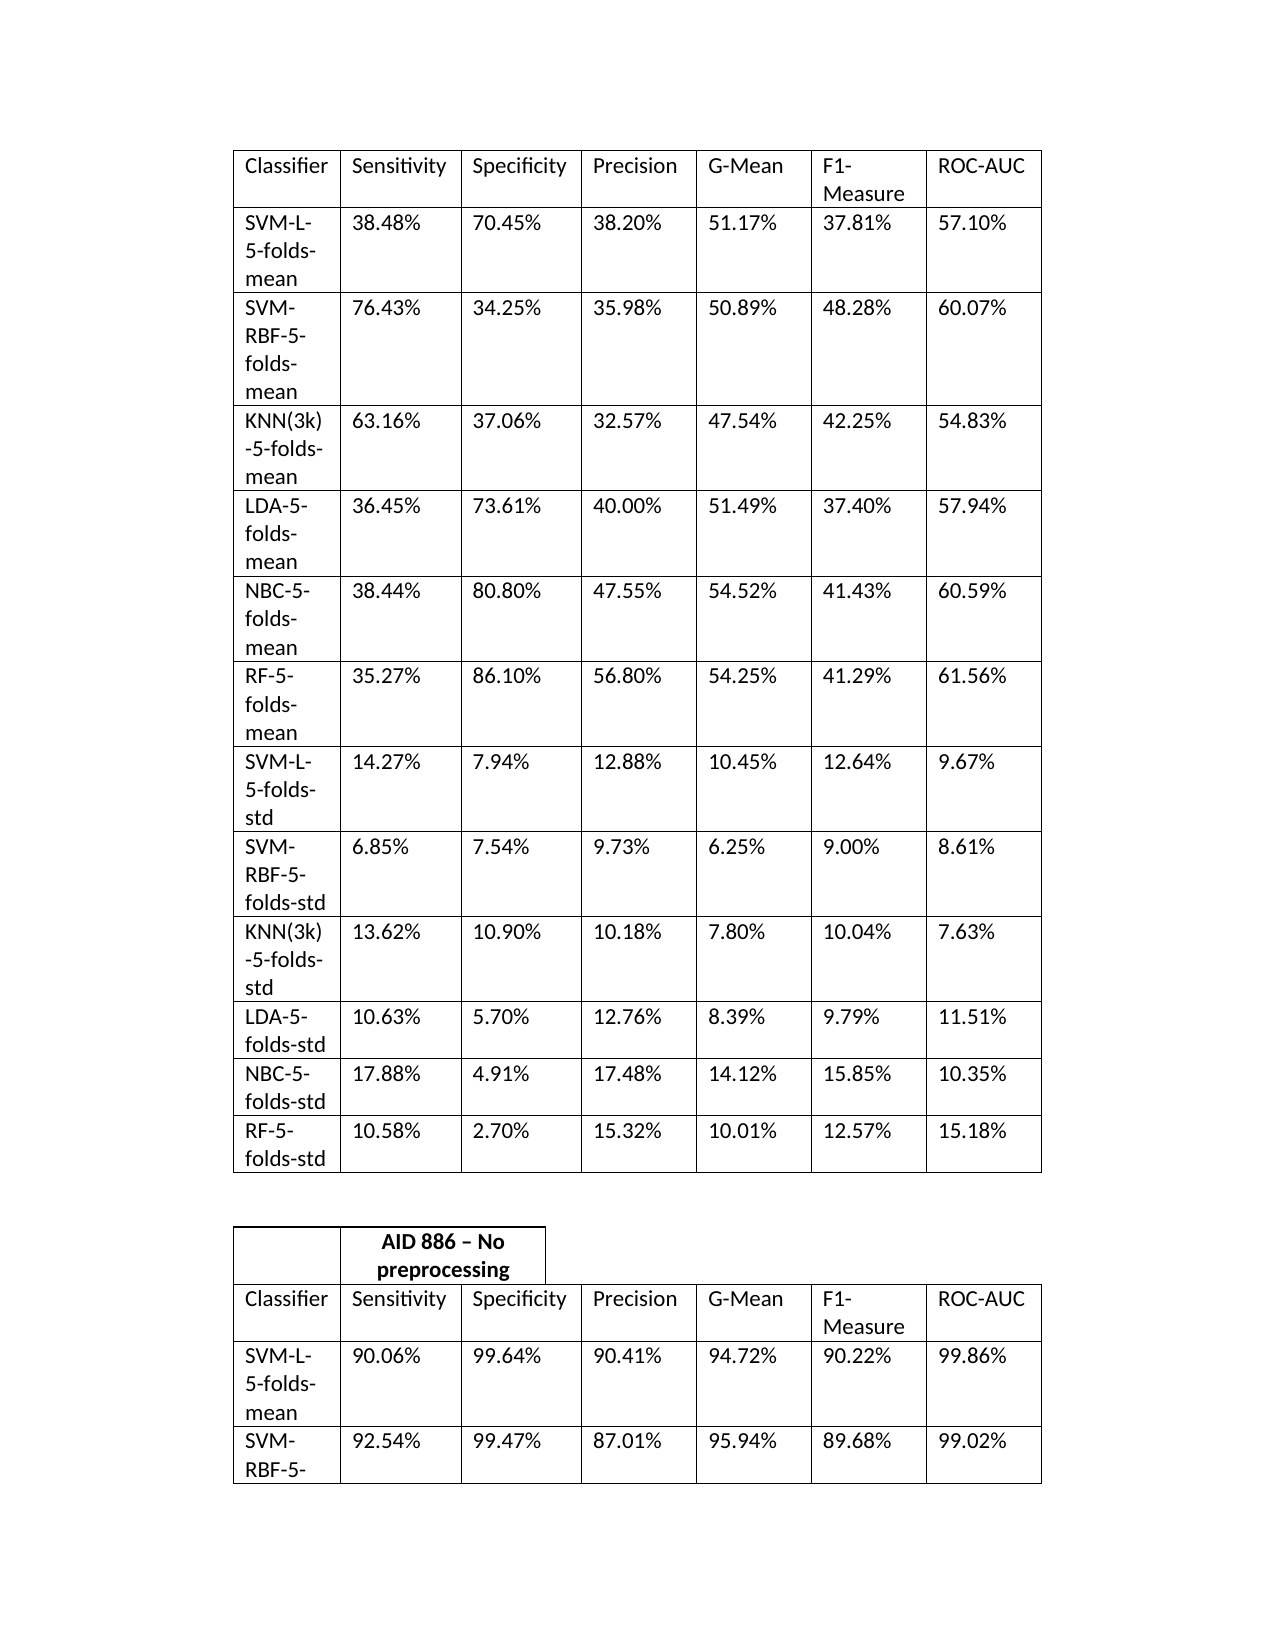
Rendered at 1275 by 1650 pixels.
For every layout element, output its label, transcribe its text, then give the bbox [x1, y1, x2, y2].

table_cell 40.00% [582, 491, 696, 576]
table_cell 57.10% [927, 208, 1041, 292]
table_cell 9.79% [812, 1002, 926, 1058]
table_cell 4.91% [462, 1059, 581, 1115]
table_cell 51.17% [697, 208, 811, 292]
table_cell 48.28% [812, 293, 926, 405]
table_cell Precision [582, 151, 696, 207]
table_cell 5.70% [462, 1002, 581, 1058]
table_cell 94.72% [697, 1342, 811, 1426]
table_cell SVM-RBF-5-folds-std [234, 832, 340, 916]
table_header [234, 1228, 340, 1283]
table_cell 10.58% [341, 1116, 461, 1172]
table_cell 15.32% [582, 1116, 696, 1172]
table_cell 32.57% [582, 406, 696, 490]
table_cell 2.70% [462, 1116, 581, 1172]
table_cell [234, 1427, 340, 1483]
table_cell 36.45% [341, 491, 461, 576]
table_cell 12.57% [812, 1116, 926, 1172]
table_cell 12.76% [582, 1002, 696, 1058]
table_cell NBC-5-folds-std [234, 1059, 340, 1115]
table_cell 12.64% [812, 747, 926, 831]
table_cell 35.27% [341, 662, 461, 746]
table_cell 15.18% [927, 1116, 1041, 1172]
table_cell 9.67% [927, 747, 1041, 831]
table_cell 99.86% [927, 1342, 1041, 1426]
table_cell 10.18% [582, 917, 696, 1001]
table_cell 12.88% [582, 747, 696, 831]
table_cell 38.44% [341, 577, 461, 661]
table_cell 17.48% [582, 1059, 696, 1115]
table_cell Sensitivity [341, 1285, 461, 1341]
table_cell 92.54% [341, 1427, 461, 1483]
table_cell F1-Measure [812, 151, 926, 207]
table_cell 6.25% [697, 832, 811, 916]
table_cell 76.43% [341, 293, 461, 405]
table_cell SVM-L-5-folds-std [234, 747, 340, 831]
table_cell 56.80% [582, 662, 696, 746]
table_cell 14.27% [341, 747, 461, 831]
table_cell LDA-5-folds-std [234, 1002, 340, 1058]
table_cell 10.35% [927, 1059, 1041, 1115]
table_cell KNN(3k)-5-folds-std [234, 917, 340, 1001]
table_cell 86.10% [462, 662, 581, 746]
table_cell KNN(3k)-5-folds-mean [234, 406, 340, 490]
table_cell 54.25% [697, 662, 811, 746]
table_cell 41.29% [812, 662, 926, 746]
table_cell 73.61% [462, 491, 581, 576]
table_cell 57.94% [927, 491, 1041, 576]
table_cell 14.12% [697, 1059, 811, 1115]
table_cell 51.49% [697, 491, 811, 576]
table_cell 99.64% [462, 1342, 581, 1426]
table_cell 34.25% [462, 293, 581, 405]
table_cell ROC-AUC [927, 1285, 1041, 1341]
table_cell ROC-AUC [927, 151, 1041, 207]
table_cell 47.55% [582, 577, 696, 661]
table_cell 90.22% [812, 1342, 926, 1426]
table_cell 10.45% [697, 747, 811, 831]
table_cell 13.62% [341, 917, 461, 1001]
table_cell RF-5-folds-std [234, 1116, 340, 1172]
table_cell 15.85% [812, 1059, 926, 1115]
table_header AID 886 – No preprocessing [341, 1228, 545, 1283]
table_cell 87.01% [582, 1427, 696, 1483]
table_cell 7.54% [462, 832, 581, 916]
table_cell Precision [582, 1285, 696, 1341]
table_cell 7.80% [697, 917, 811, 1001]
table_cell 37.40% [812, 491, 926, 576]
table_cell Classifier [234, 1285, 340, 1341]
table_cell 37.06% [462, 406, 581, 490]
table_cell 99.47% [462, 1427, 581, 1483]
table_cell 61.56% [927, 662, 1041, 746]
table_cell 95.94% [697, 1427, 811, 1483]
table_cell 60.07% [927, 293, 1041, 405]
table_cell 8.61% [927, 832, 1041, 916]
table_cell RF-5-folds-mean [234, 662, 340, 746]
table_cell 99.02% [927, 1427, 1041, 1483]
table_cell 90.06% [341, 1342, 461, 1426]
table_cell 10.01% [697, 1116, 811, 1172]
table_cell 7.94% [462, 747, 581, 831]
table_cell Sensitivity [341, 151, 461, 207]
table_cell SVM-L-5-folds-mean [234, 1342, 340, 1426]
table_cell SVM-L-5-folds-mean [234, 208, 340, 292]
table_cell 8.39% [697, 1002, 811, 1058]
table_cell 41.43% [812, 577, 926, 661]
table_cell 9.00% [812, 832, 926, 916]
table_cell 9.73% [582, 832, 696, 916]
table_cell 7.63% [927, 917, 1041, 1001]
table_cell Specificity [462, 1285, 581, 1341]
table_cell G-Mean [697, 1285, 811, 1341]
table_cell 50.89% [697, 293, 811, 405]
table_cell 90.41% [582, 1342, 696, 1426]
table_cell 42.25% [812, 406, 926, 490]
table_cell 6.85% [341, 832, 461, 916]
table_cell 54.52% [697, 577, 811, 661]
table_cell 10.04% [812, 917, 926, 1001]
table_cell 35.98% [582, 293, 696, 405]
table_cell 54.83% [927, 406, 1041, 490]
table_cell Specificity [462, 151, 581, 207]
table_cell 17.88% [341, 1059, 461, 1115]
table_cell LDA-5-folds-mean [234, 491, 340, 576]
table_cell 80.80% [462, 577, 581, 661]
table_cell 10.63% [341, 1002, 461, 1058]
table_cell 89.68% [812, 1427, 926, 1483]
table_cell G-Mean [697, 151, 811, 207]
table_cell 60.59% [927, 577, 1041, 661]
table_cell 38.48% [341, 208, 461, 292]
table_cell NBC-5-folds-mean [234, 577, 340, 661]
table_cell SVM-RBF-5-folds-mean [234, 293, 340, 405]
table_cell 10.90% [462, 917, 581, 1001]
table_cell 37.81% [812, 208, 926, 292]
table_cell 70.45% [462, 208, 581, 292]
table_cell 11.51% [927, 1002, 1041, 1058]
table_cell 47.54% [697, 406, 811, 490]
table_cell 63.16% [341, 406, 461, 490]
table_cell 38.20% [582, 208, 696, 292]
table_cell Classifier [234, 151, 340, 207]
table_cell F1-Measure [812, 1285, 926, 1341]
